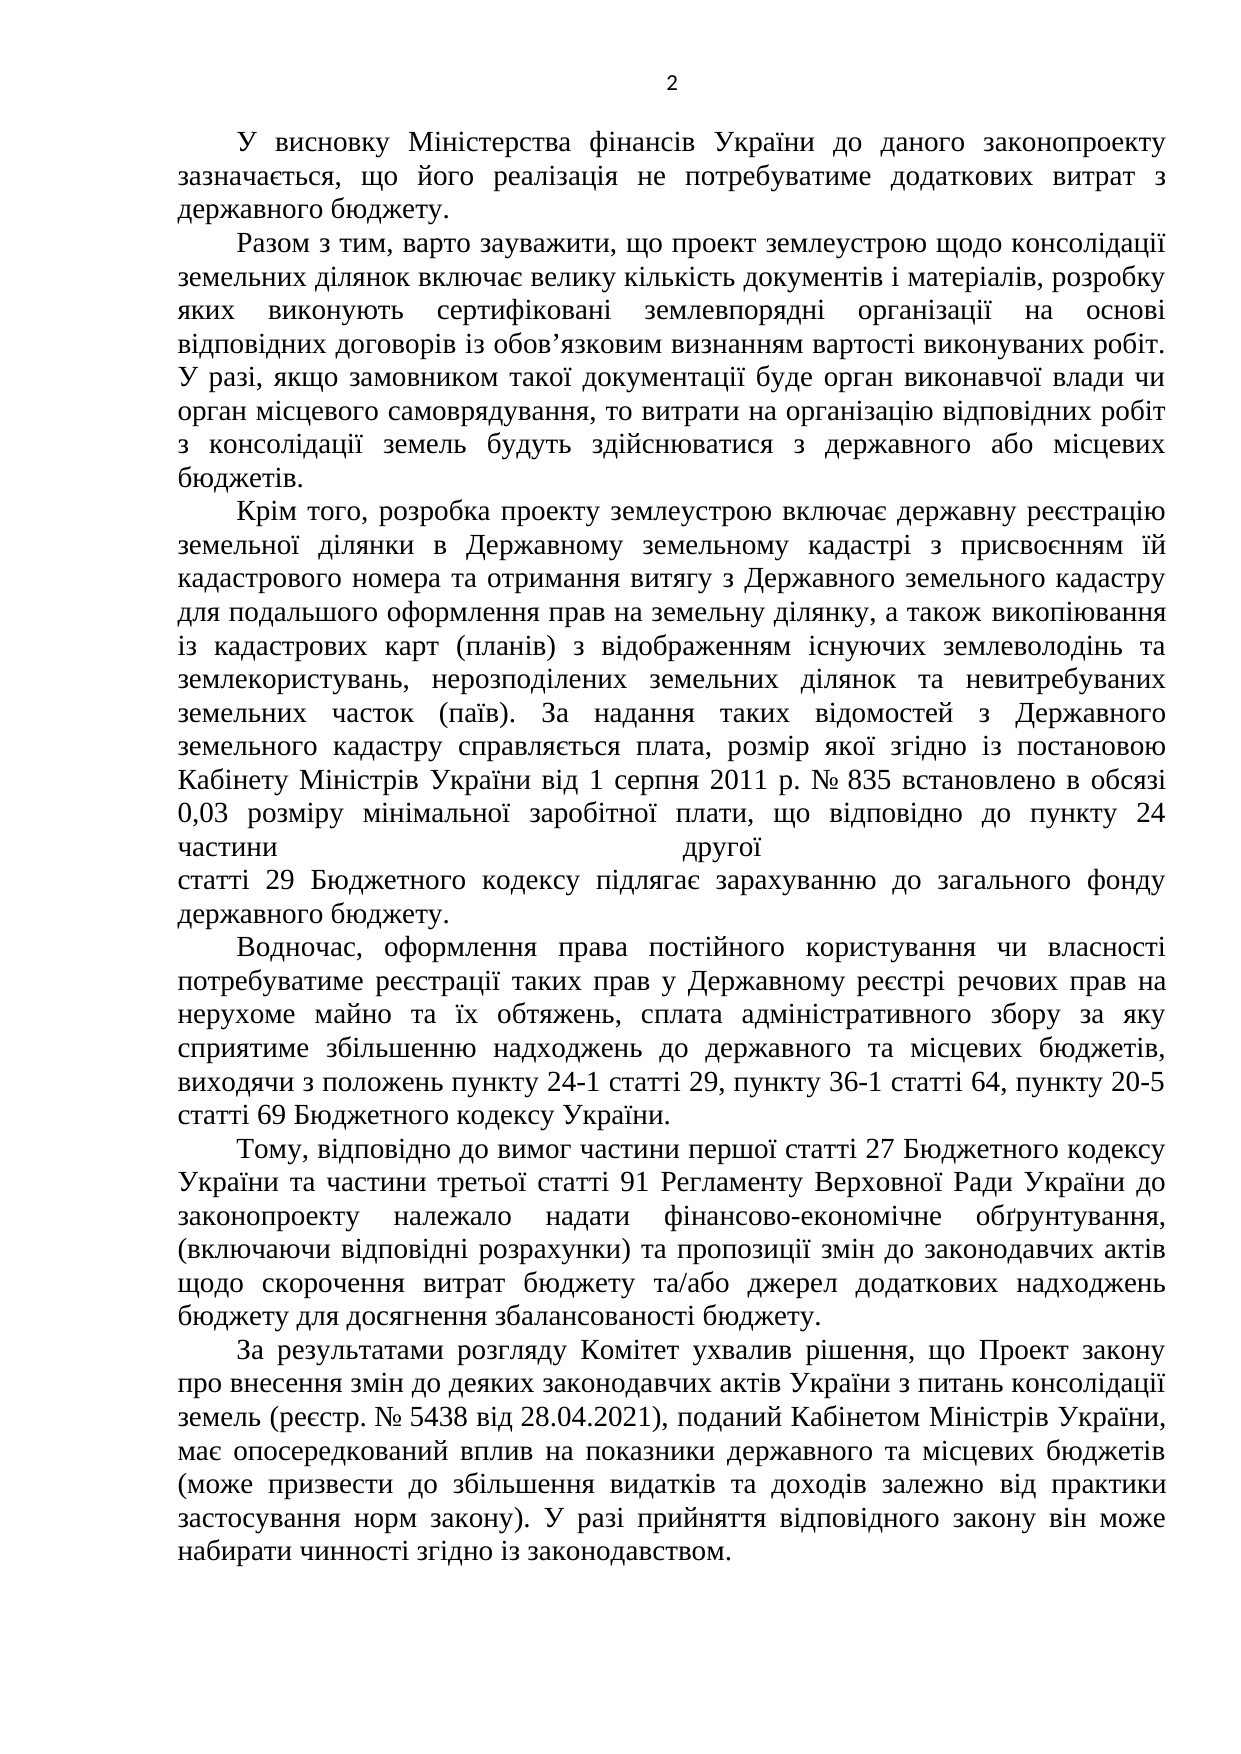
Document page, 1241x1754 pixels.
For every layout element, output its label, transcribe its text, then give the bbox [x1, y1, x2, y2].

text Тому, відповідно до вимог частини першої статті 27 Бюджетного кодексу України та частини третьої статті 91 Регламенту Верховної Ради України до законопроекту належало надати фінансово-економічне обґрунтування, (включаючи відповідні розрахунки) та пропозиції змін до законодавчих актів щодо скорочення витрат бюджету та/або джерел додаткових надходжень бюджету для досягнення збалансованості бюджету. [177, 1131, 1167, 1332]
text За результатами розгляду Комітет ухвалив рішення, що Проект закону про внесення змін до деяких законодавчих актів України з питань консолідації земель (реєстр. № 5438 від 28.04.2021), поданий Кабінетом Міністрів України, має опосередкований вплив на показники державного та місцевих бюджетів (може призвести до збільшення видатків та доходів залежно від практики застосування норм закону). У разі прийняття відповідного закону він може набирати чинності згідно із законодавством. [177, 1332, 1167, 1567]
text Водночас, оформлення права постійного користування чи власності потребуватиме реєстрації таких прав у Державному реєстрі речових прав на нерухоме майно та їх обтяжень, сплата адміністративного збору за яку сприятиме збільшенню надходжень до державного та місцевих бюджетів, виходячи з положень пункту 24-1 статті 29, пункту 36-1 статті 64, пункту 20-5 статті 69 Бюджетного кодексу України. [177, 929, 1167, 1131]
text Крім того, розробка проекту землеустрою включає державну реєстрацію земельної ділянки в Державному земельному кадастрі з присвоєнням їй кадастрового номера та отримання витягу з Державного земельного кадастру для подальшого оформлення прав на земельну ділянку, а також викопіювання із кадастрових карт (планів) з відображенням існуючих землеволодінь та землекористувань, нерозподілених земельних ділянок та невитребуваних земельних часток (паїв). За надання таких відомостей з Державного земельного кадастру справляється плата, розмір якої згідно із постановою Кабінету Міністрів України від 1 серпня 2011 р. № 835 встановлено в обсязі 0,03 розміру мінімальної заробітної плати, що відповідно до пункту 24 частини другої статті 29 Бюджетного кодексу підлягає зарахуванню до загального фонду державного бюджету. [177, 493, 1167, 929]
text Разом з тим, варто зауважити, що проект землеустрою щодо консолідації земельних ділянок включає велику кількість документів і матеріалів, розробку яких виконують сертифіковані землевпорядні організації на основі відповідних договорів із обов’язковим визнанням вартості виконуваних робіт. У разі, якщо замовником такої документації буде орган виконавчої влади чи орган місцевого самоврядування, то витрати на організацію відповідних робіт з консолідації земель будуть здійснюватися з державного або місцевих бюджетів. [177, 225, 1167, 493]
text У висновку Міністерства фінансів України до даного законопроекту зазначається, що його реалізація не потребуватиме додаткових витрат з державного бюджету. [177, 124, 1167, 225]
